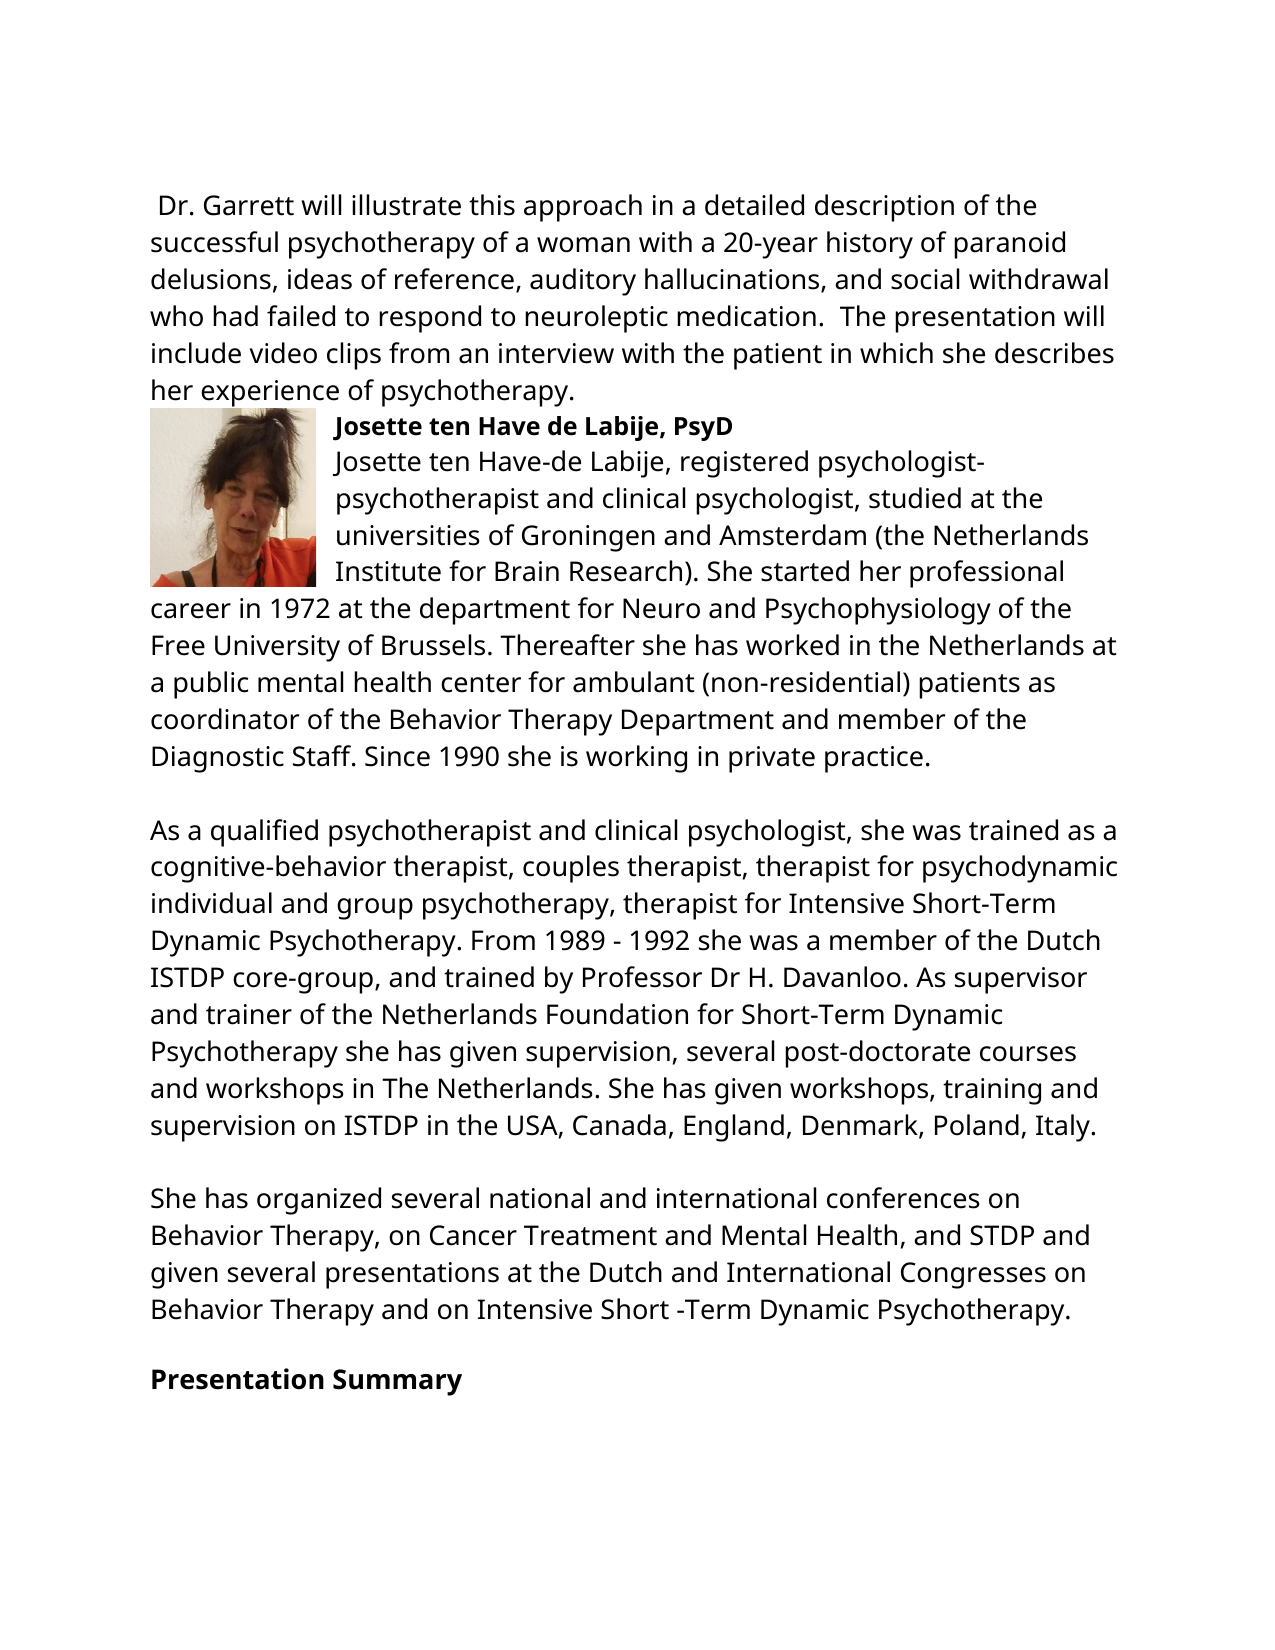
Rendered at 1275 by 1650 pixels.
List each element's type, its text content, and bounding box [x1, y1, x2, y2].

text Josette ten Have-de Labije, registered psychologist-psychotherapist and clinical psychologist, studied at the universities of Groningen and Amsterdam (the Netherlands Institute for Brain Research). She started her professional career in 1972 at the department for Neuro and Psychophysiology of the Free University of Brussels. Thereafter she has worked in the Netherlands at a public mental health center for ambulant (non-residential) patients as coordinator of the Behavior Therapy Department and member of the Diagnostic Staff. Since 1990 she is working in private practice. [150, 442, 1125, 774]
text As a qualified psychotherapist and clinical psychologist, she was trained as a cognitive-behavior therapist, couples therapist, therapist for psychodynamic individual and group psychotherapy, therapist for Intensive Short-Term Dynamic Psychotherapy. From 1989 - 1992 she was a member of the Dutch ISTDP core-group, and trained by Professor Dr H. Davanloo. As supervisor and trainer of the Netherlands Foundation for Short-Term Dynamic Psychotherapy she has given supervision, several post-doctorate courses and workshops in The Netherlands. She has given workshops, training and supervision on ISTDP in the USA, Canada, England, Denmark, Poland, Italy. [150, 811, 1125, 1143]
text Presentation Summary [150, 1360, 1125, 1397]
text Josette ten Have de Labije, PsyD [317, 408, 1125, 442]
text She has organized several national and international conferences on Behavior Therapy, on Cancer Treatment and Mental Health, and STDP and given several presentations at the Dutch and International Congresses on Behavior Therapy and on Intensive Short -Term Dynamic Psychotherapy. [150, 1180, 1125, 1327]
picture [150, 408, 317, 587]
text Dr. Garrett will illustrate this approach in a detailed description of the successful psychotherapy of a woman with a 20-year history of paranoid delusions, ideas of reference, auditory hallucinations, and social withdrawal who had failed to respond to neuroleptic medication. The presentation will include video clips from an interview with the patient in which she describes her experience of psychotherapy. [150, 187, 1125, 408]
